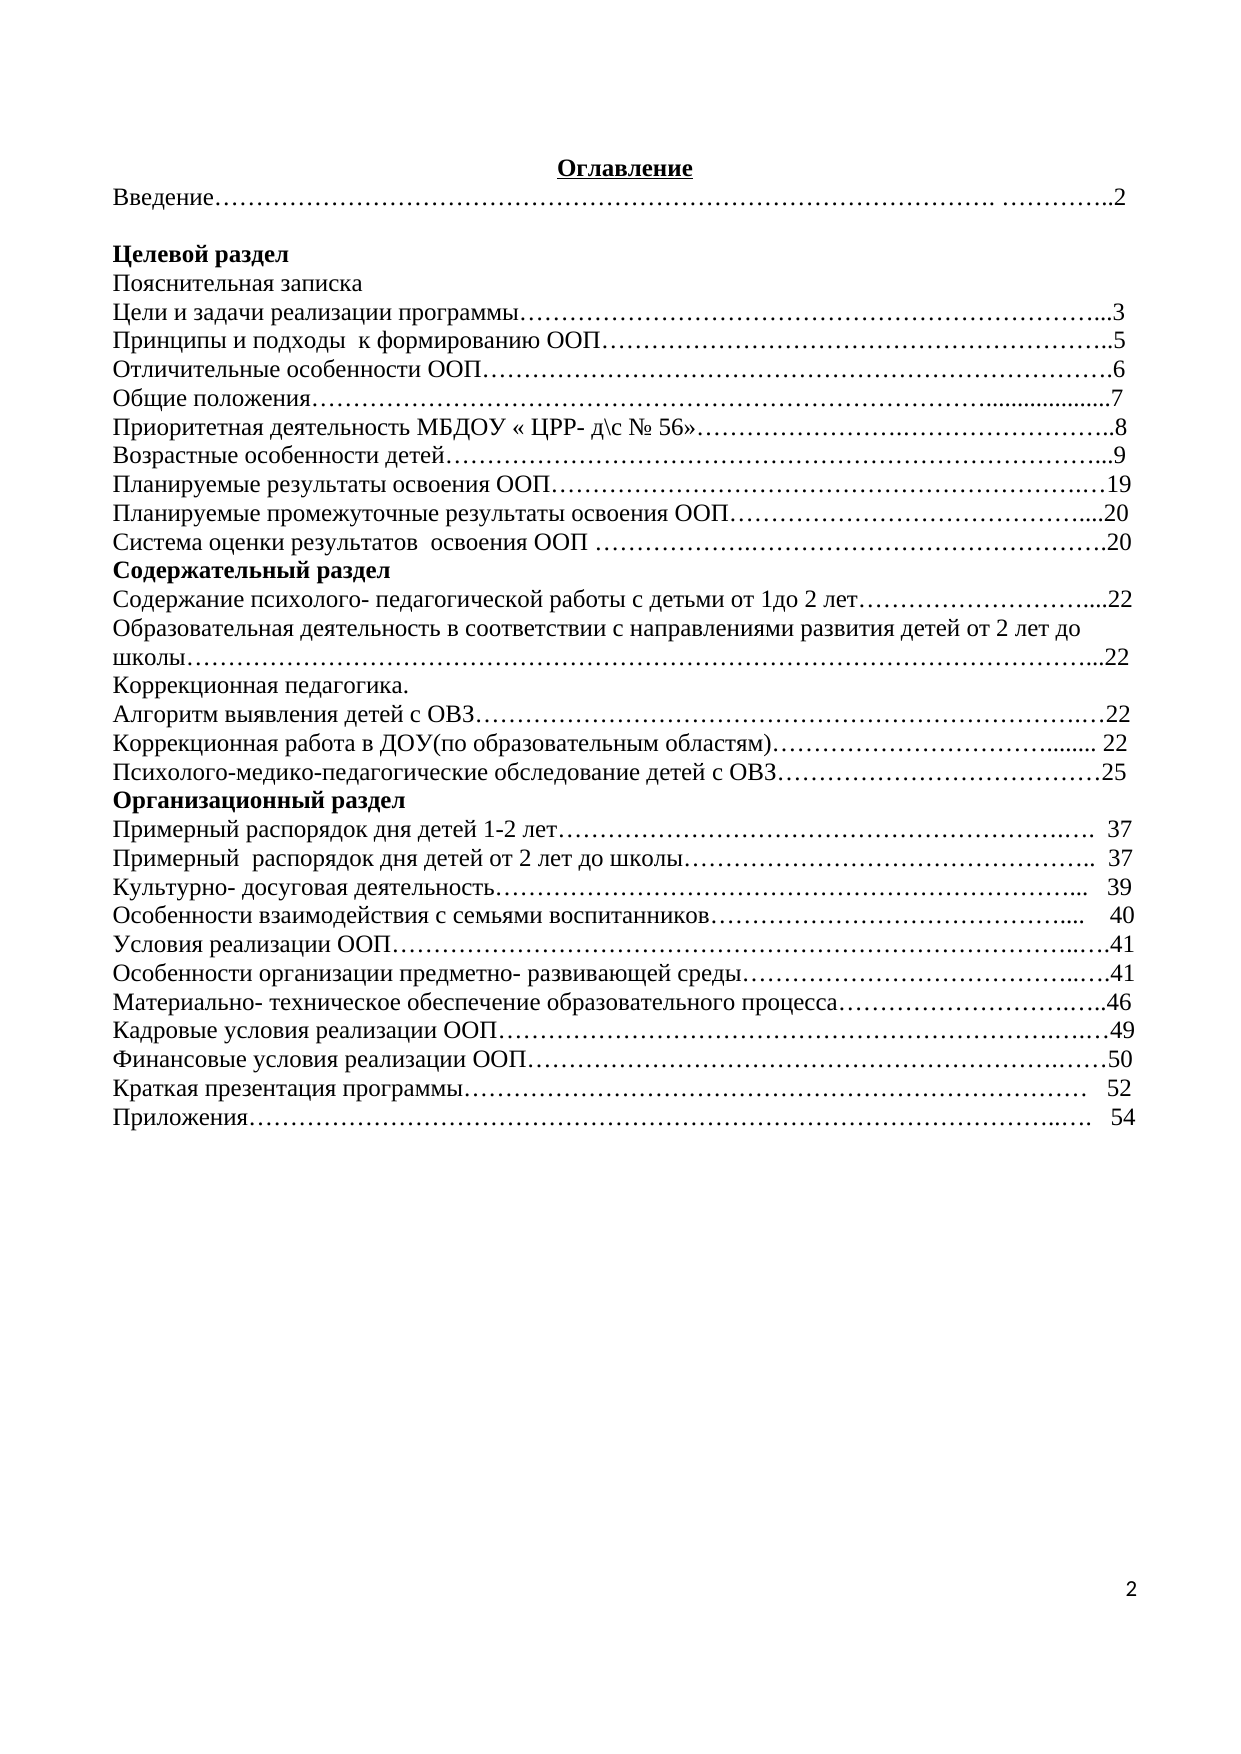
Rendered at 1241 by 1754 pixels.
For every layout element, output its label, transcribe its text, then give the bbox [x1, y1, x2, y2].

text Пояснительная записка [112, 268, 1137, 297]
text Содержание психолого- педагогической работы с детьми от 1до 2 лет………………………....22 [112, 584, 1137, 613]
text Приложения……………………………………………………………………………………..…. 54 [112, 1102, 1137, 1130]
text Планируемые промежуточные результаты освоения ООП……………………………………....20 [112, 498, 1137, 527]
text Общие положения………………………………………………………………………....................7 [112, 383, 1137, 412]
text Примерный распорядок дня детей от 2 лет до школы………………………………………….. 37 [112, 843, 1137, 872]
text Образовательная деятельность в соответствии с направлениями развития детей от 2 лет до школы………………………………………………………………………………………………...22 [112, 613, 1137, 670]
text Материально- техническое обеспечение образовательного процесса……………………….…..46 [112, 987, 1137, 1015]
text Особенности взаимодействия с семьями воспитанников…………………………………….... 40 [112, 900, 1137, 929]
text Коррекционная педагогика. [112, 670, 1137, 699]
text Особенности организации предметно- развивающей среды…………………………………..….41 [112, 958, 1137, 987]
text Алгоритм выявления детей с ОВЗ……………………………………………………………….…22 [112, 699, 1137, 728]
text Организационный раздел [112, 785, 1137, 814]
text Финансовые условия реализации ООП……………………………………………………….……50 [112, 1044, 1137, 1073]
text Целевой раздел [112, 239, 1137, 268]
text Краткая презентация программы………………………………………………………………… 52 [112, 1073, 1137, 1102]
text Приоритетная деятельность МБДОУ « ЦРР- д\с № 56»…………………….……………………..8 [112, 412, 1137, 440]
text Система оценки результатов освоения ООП ……………….…………………………………….20 [112, 527, 1137, 555]
text Планируемые результаты освоения ООП……………………………………………………….…19 [112, 469, 1137, 498]
text Отличительные особенности ООП………………………………………………………………….6 [112, 354, 1137, 383]
text Примерный распорядок дня детей 1-2 лет…………………………………………………….…. 37 [112, 814, 1137, 843]
text Цели и задачи реализации программы……………………………………………………………...3 [112, 297, 1137, 325]
text Коррекционная работа в ДОУ(по образовательным областям)……………………………........ 22 [112, 728, 1137, 757]
text Возрастные особенности детей……………………………………………………………………...9 [112, 440, 1137, 469]
text Условия реализации ООП………………………………………………………………………..….41 [112, 929, 1137, 958]
text Принципы и подходы к формированию ООП……………………………………………………..5 [112, 325, 1137, 354]
text Введение…………………………………………………………………………………. …………..2 [112, 182, 1137, 210]
text Культурно- досуговая деятельность……………………………………………………………... 39 [112, 872, 1137, 900]
text Содержательный раздел [112, 555, 1137, 584]
text Кадровые условия реализации ООП………………………………………………………….….…49 [112, 1015, 1137, 1044]
text Оглавление [112, 153, 1137, 182]
text Психолого-медико-педагогические обследование детей с ОВЗ…………………………………25 [112, 757, 1137, 785]
